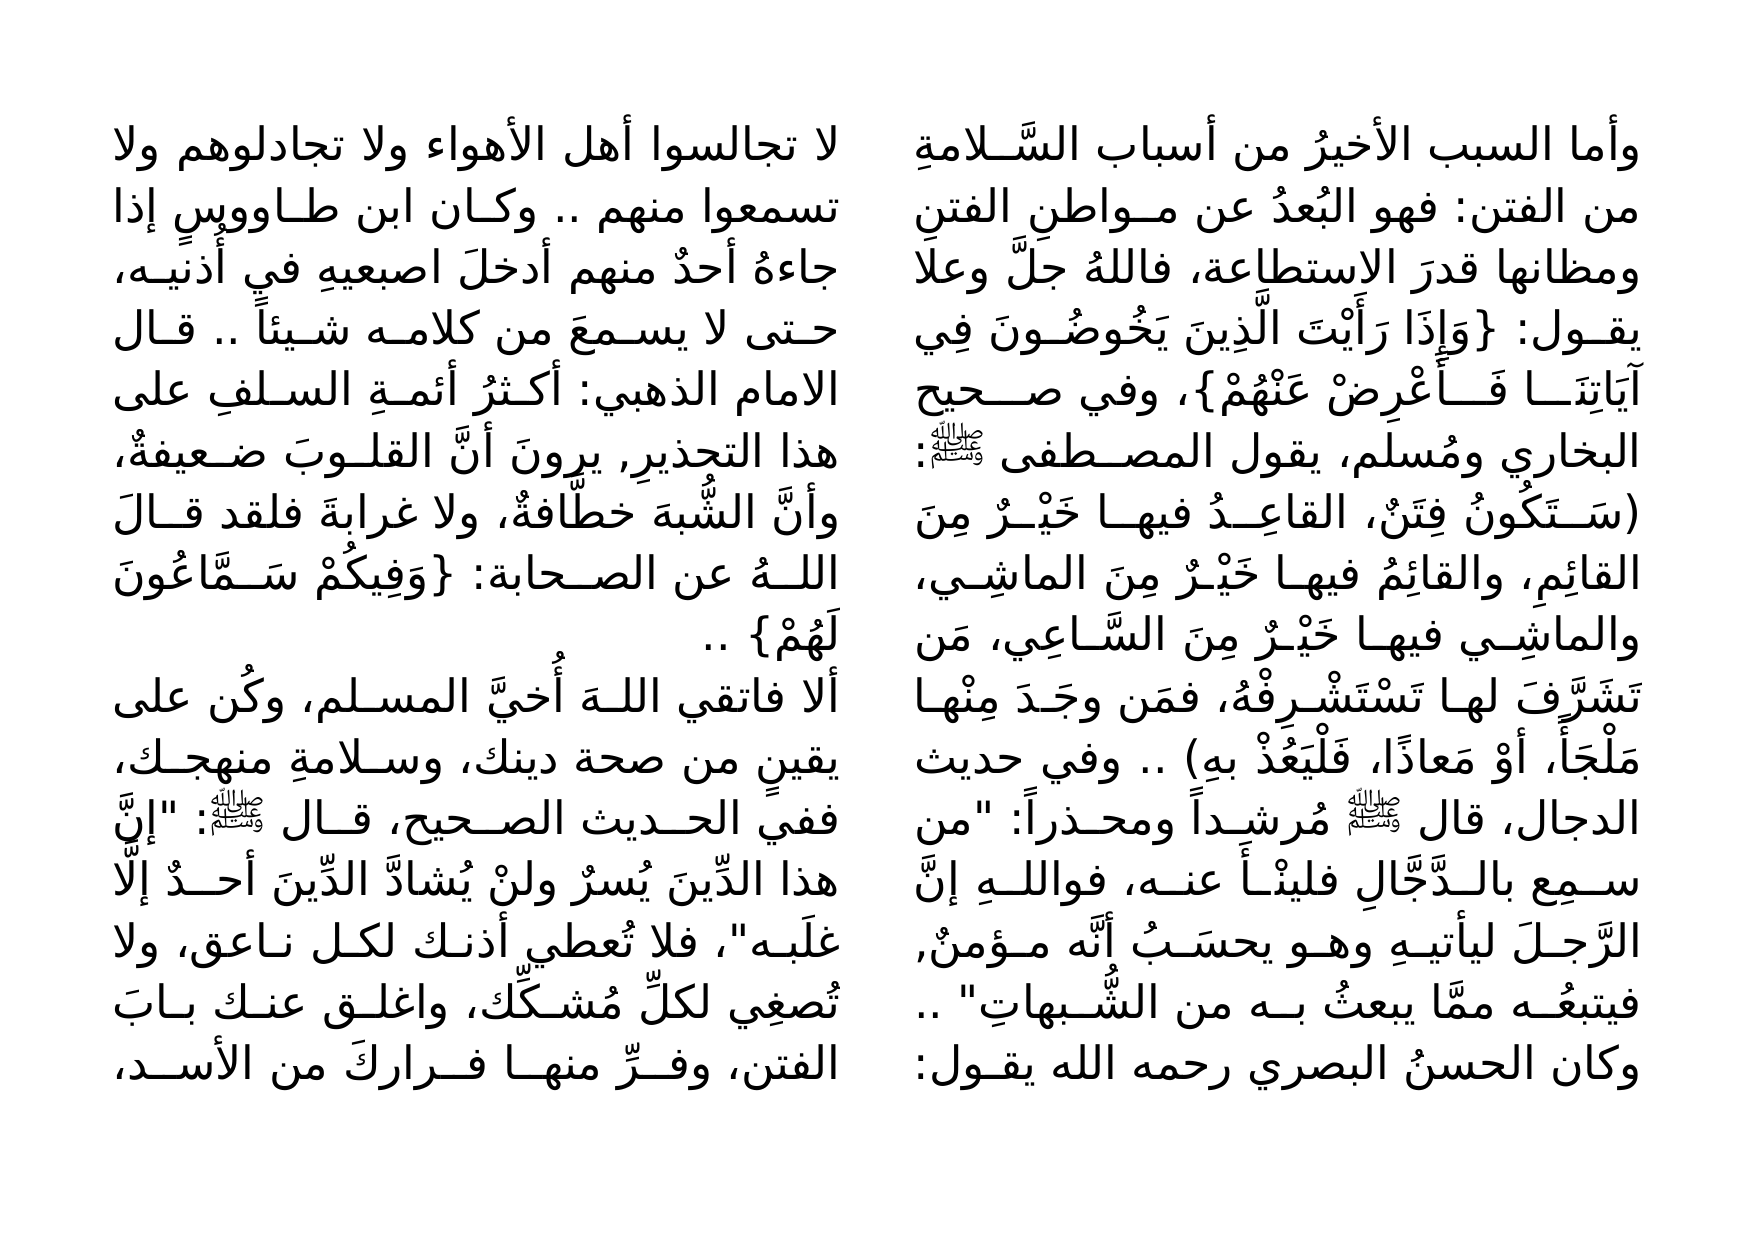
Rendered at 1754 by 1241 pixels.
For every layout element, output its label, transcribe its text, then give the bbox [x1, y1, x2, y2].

text وأما السبب الأخيرُ من أسباب السَّلامةِ من الفتن: فهو البُعدُ عن مواطنِ الفتنِ ومظانها قدرَ الاستطاعة، فاللهُ جلَّ وعلا يقول: {وَإِذَا رَأَيْتَ الَّذِينَ يَخُوضُونَ فِي آيَاتِنَا فَأَعْرِضْ عَنْهُمْ}، وفي صحيح البخاري ومُسلم، يقول المصطفى ﷺ: (سَتَكُونُ فِتَنٌ، القاعِدُ فيها خَيْرٌ مِنَ القائِمِ، والقائِمُ فيها خَيْرٌ مِنَ الماشِي، والماشِي فيها خَيْرٌ مِنَ السَّاعِي، مَن تَشَرَّفَ لها تَسْتَشْرِفْهُ، فمَن وجَدَ مِنْها مَلْجَأً، أوْ مَعاذًا، فَلْيَعُذْ بهِ) .. وفي حديث الدجال، قال ﷺ مُرشداً ومحذراً: "من سمِع بالدَّجَّالِ فلينْأَ عنه، فواللهِ إنَّ الرَّجلَ ليأتيهِ وهو يحسَبُ أنَّه مؤمنٌ, فيتبعُه ممَّا يبعثُ به من الشُّبهاتِ" .. وكان الحسنُ البصري رحمه الله يقول: لا تجالسوا أهل الأهواء ولا تجادلوهم ولا تسمعوا منهم .. وكان ابن طاووسٍ إذا جاءهُ أحدٌ منهم أدخلَ اصبعيهِ في أُذنيه، حتى لا يسمعَ من كلامه شيئاً .. قال الامام الذهبي: أكثرُ أئمةِ السلفِ على هذا التحذيرِ, يرونَ أنَّ القلوبَ ضعيفةٌ، وأنَّ الشُّبهَ خطَّافةٌ، ولا غرابةَ فلقد قالَ اللهُ عن الصحابة: {وَفِيكُمْ سَمَّاعُونَ لَهُمْ} .. [112, 118, 840, 661]
text وأما السبب الأخيرُ من أسباب السَّلامةِ من الفتن: فهو البُعدُ عن مواطنِ الفتنِ ومظانها قدرَ الاستطاعة، فاللهُ جلَّ وعلا يقول: {وَإِذَا رَأَيْتَ الَّذِينَ يَخُوضُونَ فِي آيَاتِنَا فَأَعْرِضْ عَنْهُمْ}، وفي صحيح البخاري ومُسلم، يقول المصطفى ﷺ: (سَتَكُونُ فِتَنٌ، القاعِدُ فيها خَيْرٌ مِنَ القائِمِ، والقائِمُ فيها خَيْرٌ مِنَ الماشِي، والماشِي فيها خَيْرٌ مِنَ السَّاعِي، مَن تَشَرَّفَ لها تَسْتَشْرِفْهُ، فمَن وجَدَ مِنْها مَلْجَأً، أوْ مَعاذًا، فَلْيَعُذْ بهِ) .. وفي حديث الدجال، قال ﷺ مُرشداً ومحذراً: "من سمِع بالدَّجَّالِ فلينْأَ عنه، فواللهِ إنَّ الرَّجلَ ليأتيهِ وهو يحسَبُ أنَّه مؤمنٌ, فيتبعُه ممَّا يبعثُ به من الشُّبهاتِ" .. وكان الحسنُ البصري رحمه الله يقول: لا تجالسوا أهل الأهواء ولا تجادلوهم ولا تسمعوا منهم .. وكان ابن طاووسٍ إذا جاءهُ أحدٌ منهم أدخلَ اصبعيهِ في أُذنيه، حتى لا يسمعَ من كلامه شيئاً .. قال الامام الذهبي: أكثرُ أئمةِ السلفِ على هذا التحذيرِ, يرونَ أنَّ القلوبَ ضعيفةٌ، وأنَّ الشُّبهَ خطَّافةٌ، ولا غرابةَ فلقد قالَ اللهُ عن الصحابة: {وَفِيكُمْ سَمَّاعُونَ لَهُمْ} .. [914, 118, 1642, 1090]
